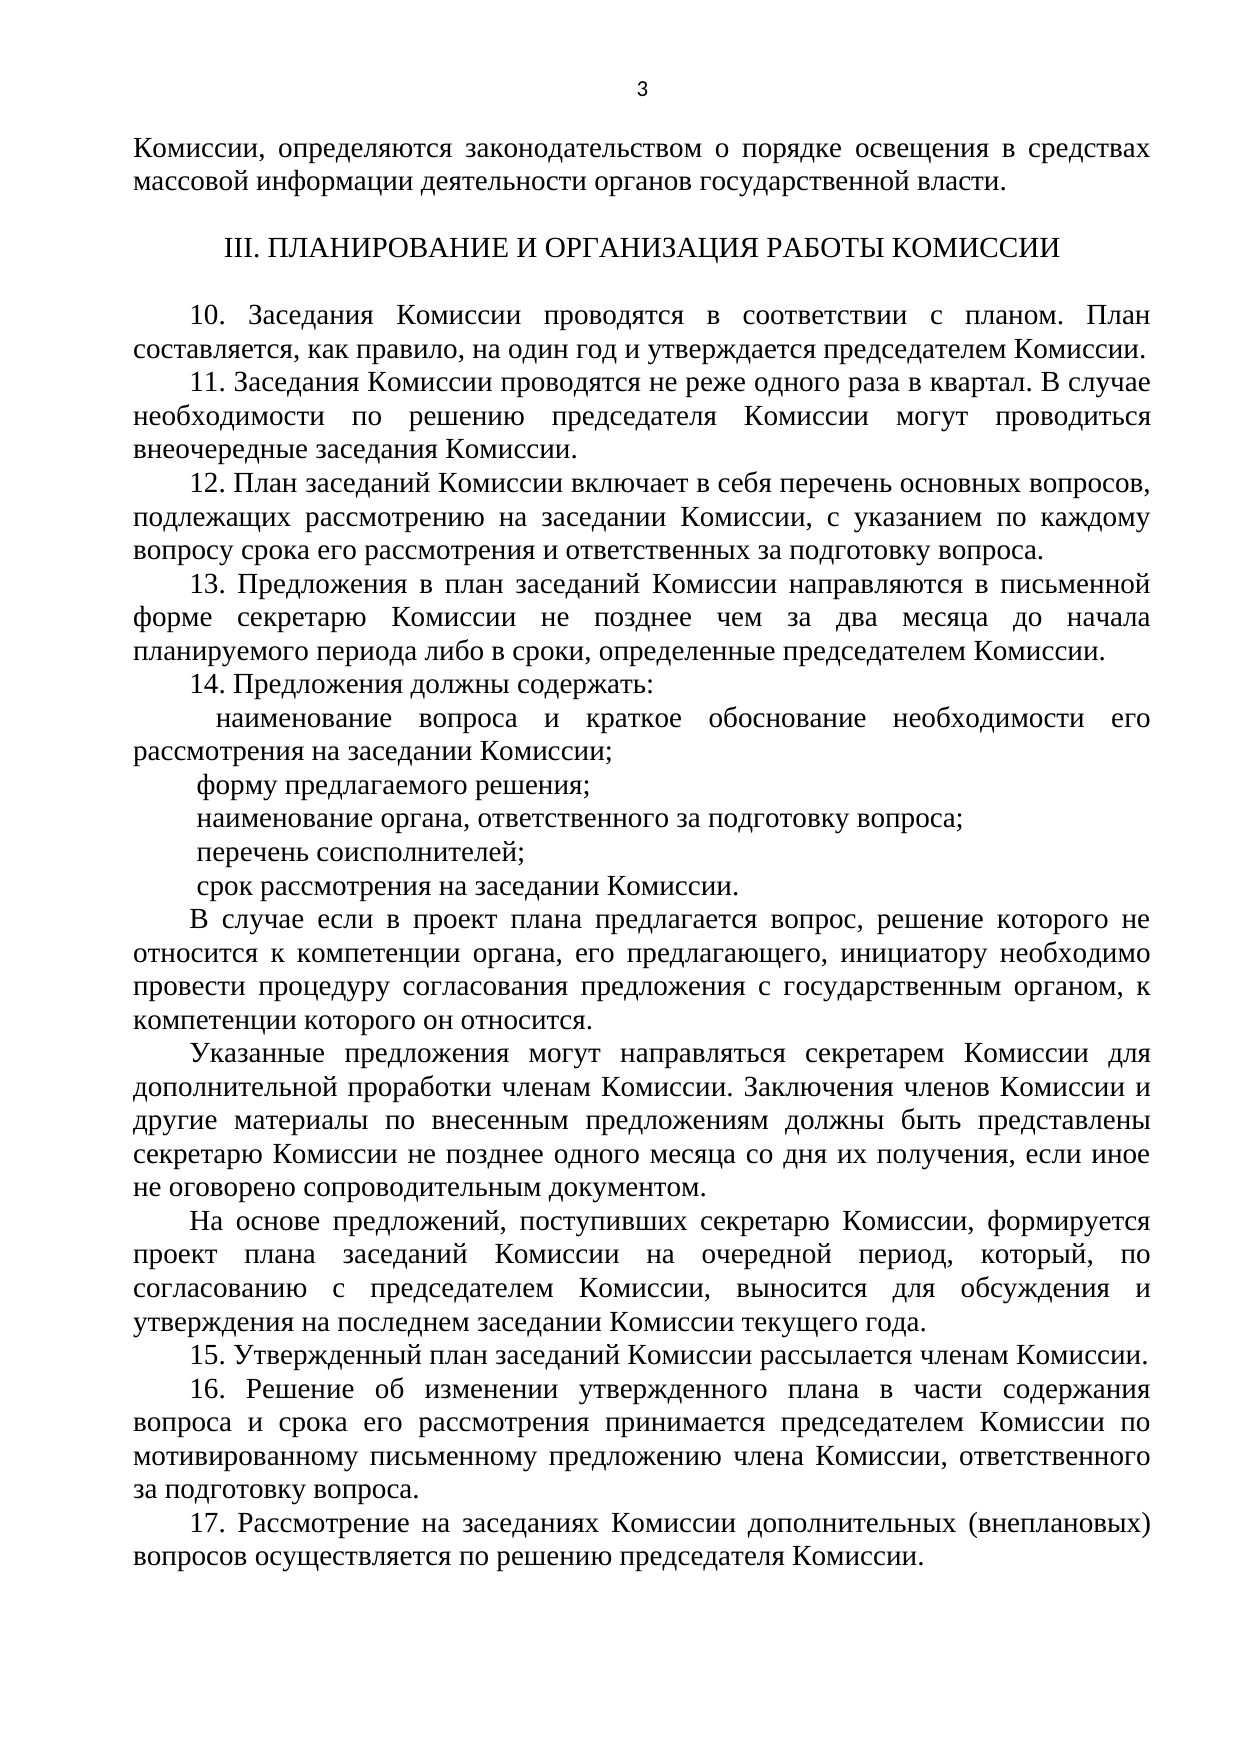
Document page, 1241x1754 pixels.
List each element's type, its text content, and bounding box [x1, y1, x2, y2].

text форму предлагаемого решения; [133, 767, 1152, 801]
text III. ПЛАНИРОВАНИЕ И ОРГАНИЗАЦИЯ РАБОТЫ КОМИССИИ [133, 230, 1152, 264]
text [133, 130, 1152, 197]
text 13. Предложения в план заседаний Комиссии направляются в письменной форме секретарю Комиссии не позднее чем за два месяца до начала планируемого периода либо в сроки, определенные председателем Комиссии. [133, 566, 1152, 666]
text наименование органа, ответственного за подготовку вопроса; [133, 801, 1152, 834]
text 16. Решение об изменении утвержденного плана в части содержания вопроса и срока его рассмотрения принимается председателем Комиссии по мотивированному письменному предложению члена Комиссии, ответственного за подготовку вопроса. [133, 1371, 1152, 1505]
text 10. Заседания Комиссии проводятся в соответствии с планом. План составляется, как правило, на один год и утверждается председателем Комиссии. [133, 297, 1152, 364]
text Указанные предложения могут направляться секретарем Комиссии для дополнительной проработки членам Комиссии. Заключения членов Комиссии и другие материалы по внесенным предложениям должны быть представлены секретарю Комиссии не позднее одного месяца со дня их получения, если иное не оговорено сопроводительным документом. [133, 1035, 1152, 1203]
text 15. Утвержденный план заседаний Комиссии рассылается членам Комиссии. [133, 1337, 1152, 1371]
text В случае если в проект плана предлагается вопрос, решение которого не относится к компетенции органа, его предлагающего, инициатору необходимо провести процедуру согласования предложения с государственным органом, к компетенции которого он относится. [133, 901, 1152, 1035]
text 14. Предложения должны содержать: [133, 666, 1152, 700]
text перечень соисполнителей; [133, 834, 1152, 868]
text На основе предложений, поступивших секретарю Комиссии, формируется проект плана заседаний Комиссии на очередной период, который, по согласованию с председателем Комиссии, выносится для обсуждения и утверждения на последнем заседании Комиссии текущего года. [133, 1203, 1152, 1337]
text 12. План заседаний Комиссии включает в себя перечень основных вопросов, подлежащих рассмотрению на заседании Комиссии, с указанием по каждому вопросу срока его рассмотрения и ответственных за подготовку вопроса. [133, 465, 1152, 566]
text 17. Рассмотрение на заседаниях Комиссии дополнительных (внеплановых) вопросов осуществляется по решению председателя Комиссии. [133, 1505, 1152, 1572]
text срок рассмотрения на заседании Комиссии. [133, 868, 1152, 901]
text наименование вопроса и краткое обоснование необходимости его рассмотрения на заседании Комиссии; [133, 700, 1152, 767]
text 11. Заседания Комиссии проводятся не реже одного раза в квартал. В случае необходимости по решению председателя Комиссии могут проводиться внеочередные заседания Комиссии. [133, 364, 1152, 465]
